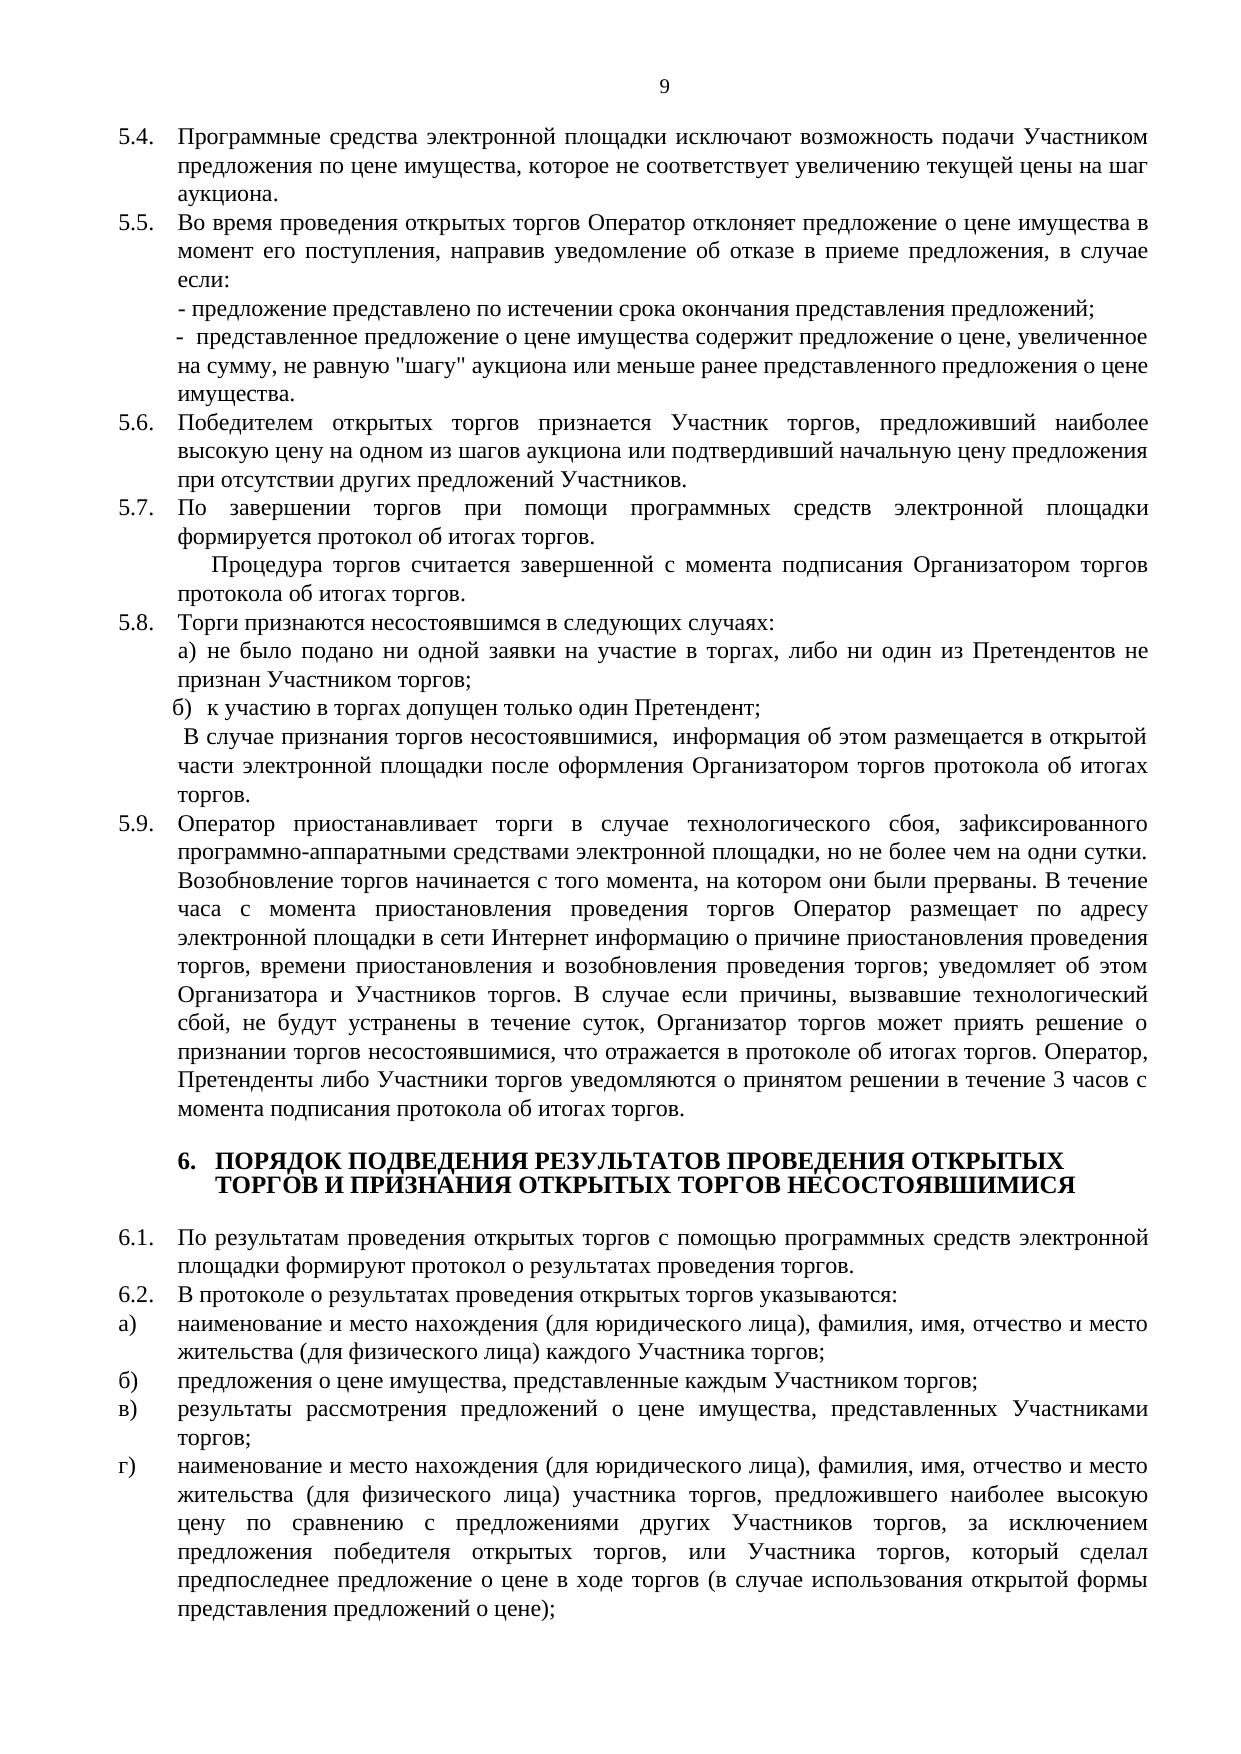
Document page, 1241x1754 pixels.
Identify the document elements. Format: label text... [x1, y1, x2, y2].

text б) к участию в торгах допущен только один Претендент; [118, 693, 1152, 721]
text В случае признания торгов несостоявшимися, информация об этом размещается в открытой части электронной площадки после оформления Организатором торгов протокола об итогах торгов. [118, 721, 1149, 808]
list Оператор приостанавливает торги в случае технологического сбоя, зафиксированного программно-аппаратными средствами электронной площадки, но не более чем на одни сутки. Возобновление торгов начинается с того момента, на котором они были прерваны. В течение часа с момента приостановления проведения торгов Оператор размещает по адресу электронной площадки в сети Интернет информацию о причине приостановления проведения торгов, времени приостановления и возобновления проведения торгов; уведомляет об этом Организатора и Участников торгов. В случае если причины, вызвавшие технологический сбой, не будут устранены в течение суток, Организатор торгов может приять решение о признании торгов несостоявшимися, что отражается в протоколе об итогах торгов. Оператор, Претенденты либо Участники торгов уведомляются о принятом решении в течение 3 часов с момента подписания протокола об итогах торгов. [118, 808, 1149, 1122]
text а) не было подано ни одной заявки на участие в торгах, либо ни один из Претендентов не признан Участником торгов; [118, 636, 1149, 693]
text б) предложения о цене имущества, представленные каждым Участником торгов; [118, 1365, 1152, 1394]
list Программные средства электронной площадки исключают возможность подачи Участником предложения по цене имущества, которое не соответствует увеличению текущей цены на шаг аукциона. [118, 122, 1149, 207]
list Во время проведения открытых торгов Оператор отклоняет предложение о цене имущества в момент его поступления, направив уведомление об отказе в приеме предложения, в случае если: [118, 207, 1149, 293]
text в) результаты рассмотрения предложений о цене имущества, представленных Участниками торгов; [118, 1394, 1149, 1451]
text - предложение представлено по истечении срока окончания представления предложений; [118, 293, 1149, 322]
list Торги признаются несостоявшимся в следующих случаях: [118, 607, 1152, 636]
list В протоколе о результатах проведения открытых торгов указываются: [118, 1279, 1152, 1308]
text г) наименование и место нахождения (для юридического лица), фамилия, имя, отчество и место жительства (для физического лица) участника торгов, предложившего наиболее высокую цену по сравнению с предложениями других Участников торгов, за исключением предложения победителя открытых торгов, или Участника торгов, который сделал предпоследнее предложение о цене в ходе торгов (в случае использования открытой формы представления предложений о цене); [118, 1451, 1149, 1622]
list Порядок подведения результатов проведения открытых торгов и признания открытых торгов несостоявшимися [177, 1151, 1152, 1198]
text а) наименование и место нахождения (для юридического лица), фамилия, имя, отчество и место жительства (для физического лица) каждого Участника торгов; [118, 1308, 1149, 1365]
text - представленное предложение о цене имущества содержит предложение о цене, увеличенное на сумму, не равную "шагу" аукциона или меньше ранее представленного предложения о цене имущества. [118, 322, 1149, 407]
list По результатам проведения открытых торгов с помощью программных средств электронной площадки формируют протокол о результатах проведения торгов. [118, 1222, 1149, 1279]
list По завершении торгов при помощи программных средств электронной площадки формируется протокол об итогах торгов. [118, 493, 1149, 550]
text Процедура торгов считается завершенной с момента подписания Организатором торгов протокола об итогах торгов. [118, 550, 1149, 607]
list Победителем открытых торгов признается Участник торгов, предложивший наиболее высокую цену на одном из шагов аукциона или подтвердивший начальную цену предложения при отсутствии других предложений Участников. [118, 407, 1149, 493]
